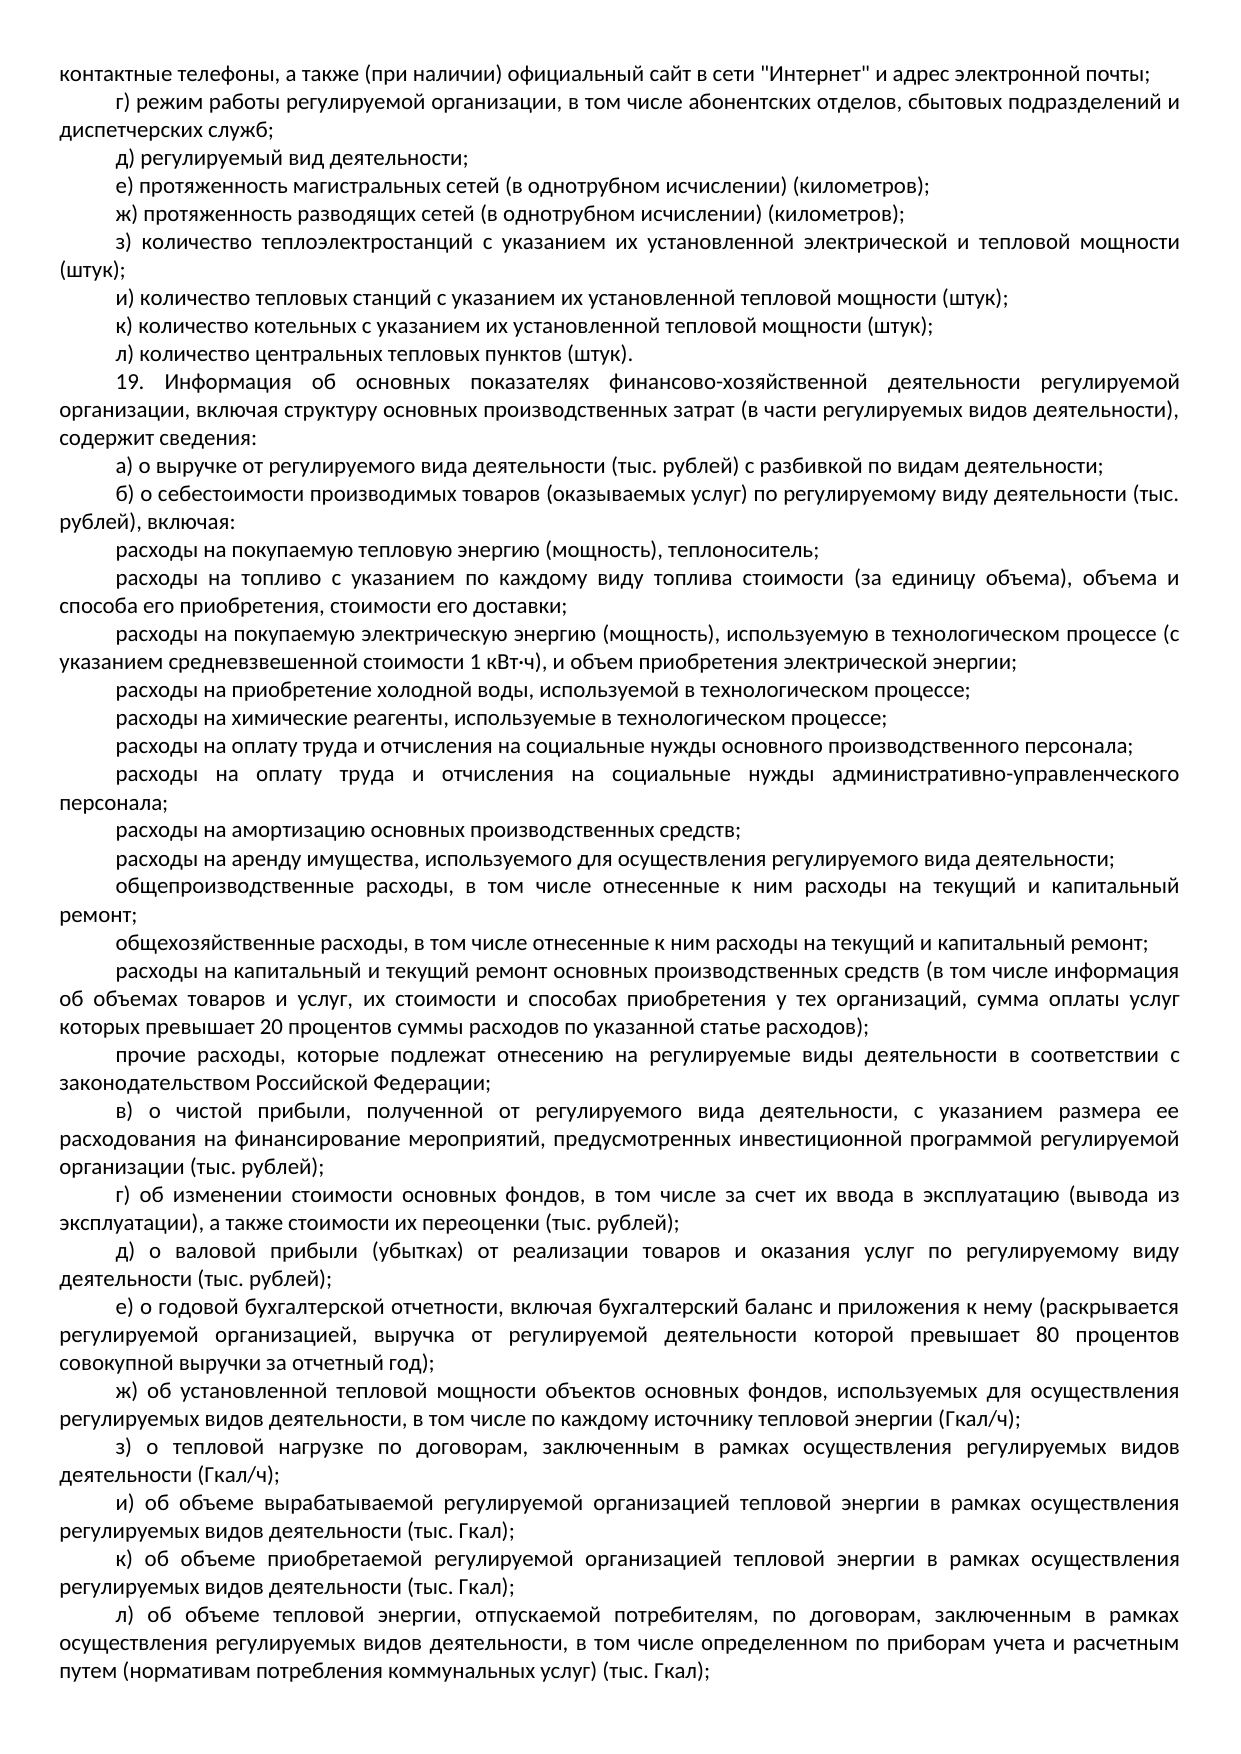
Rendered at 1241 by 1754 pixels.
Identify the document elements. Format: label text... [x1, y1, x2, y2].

text е) о годовой бухгалтерской отчетности, включая бухгалтерский баланс и приложения к нему (раскрывается регулируемой организацией, выручка от регулируемой деятельности которой превышает 80 процентов совокупной выручки за отчетный год); [59, 1292, 1181, 1376]
text общепроизводственные расходы, в том числе отнесенные к ним расходы на текущий и капитальный ремонт; [59, 872, 1181, 928]
text и) количество тепловых станций с указанием их установленной тепловой мощности (штук); [59, 283, 1181, 311]
text и) об объеме вырабатываемой регулируемой организацией тепловой энергии в рамках осуществления регулируемых видов деятельности (тыс. Гкал); [59, 1488, 1181, 1544]
text е) протяженность магистральных сетей (в однотрубном исчислении) (километров); [59, 171, 1181, 199]
text общехозяйственные расходы, в том числе отнесенные к ним расходы на текущий и капитальный ремонт; [59, 928, 1181, 956]
text расходы на капитальный и текущий ремонт основных производственных средств (в том числе информация об объемах товаров и услуг, их стоимости и способах приобретения у тех организаций, сумма оплаты услуг которых превышает 20 процентов суммы расходов по указанной статье расходов); [59, 956, 1181, 1040]
text расходы на приобретение холодной воды, используемой в технологическом процессе; [59, 676, 1181, 703]
text ж) об установленной тепловой мощности объектов основных фондов, используемых для осуществления регулируемых видов деятельности, в том числе по каждому источнику тепловой энергии (Гкал/ч); [59, 1376, 1181, 1432]
text расходы на топливо с указанием по каждому виду топлива стоимости (за единицу объема), объема и способа его приобретения, стоимости его доставки; [59, 563, 1181, 619]
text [59, 59, 1181, 87]
text прочие расходы, которые подлежат отнесению на регулируемые виды деятельности в соответствии с законодательством Российской Федерации; [59, 1040, 1181, 1096]
text л) об объеме тепловой энергии, отпускаемой потребителям, по договорам, заключенным в рамках осуществления регулируемых видов деятельности, в том числе определенном по приборам учета и расчетным путем (нормативам потребления коммунальных услуг) (тыс. Гкал); [59, 1600, 1181, 1684]
text расходы на амортизацию основных производственных средств; [59, 816, 1181, 844]
text а) о выручке от регулируемого вида деятельности (тыс. рублей) с разбивкой по видам деятельности; [59, 451, 1181, 479]
text л) количество центральных тепловых пунктов (штук). [59, 339, 1181, 367]
text з) количество теплоэлектростанций с указанием их установленной электрической и тепловой мощности (штук); [59, 227, 1181, 283]
text расходы на оплату труда и отчисления на социальные нужды основного производственного персонала; [59, 732, 1181, 759]
text к) об объеме приобретаемой регулируемой организацией тепловой энергии в рамках осуществления регулируемых видов деятельности (тыс. Гкал); [59, 1544, 1181, 1600]
text в) о чистой прибыли, полученной от регулируемого вида деятельности, с указанием размера ее расходования на финансирование мероприятий, предусмотренных инвестиционной программой регулируемой организации (тыс. рублей); [59, 1096, 1181, 1180]
text д) регулируемый вид деятельности; [59, 143, 1181, 171]
text з) о тепловой нагрузке по договорам, заключенным в рамках осуществления регулируемых видов деятельности (Гкал/ч); [59, 1432, 1181, 1488]
text ж) протяженность разводящих сетей (в однотрубном исчислении) (километров); [59, 199, 1181, 227]
text б) о себестоимости производимых товаров (оказываемых услуг) по регулируемому виду деятельности (тыс. рублей), включая: [59, 479, 1181, 535]
text 19. Информация об основных показателях финансово-хозяйственной деятельности регулируемой организации, включая структуру основных производственных затрат (в части регулируемых видов деятельности), содержит сведения: [59, 367, 1181, 451]
text расходы на аренду имущества, используемого для осуществления регулируемого вида деятельности; [59, 844, 1181, 872]
text расходы на покупаемую электрическую энергию (мощность), используемую в технологическом процессе (с указанием средневзвешенной стоимости 1 кВт·ч), и объем приобретения электрической энергии; [59, 619, 1181, 676]
text расходы на покупаемую тепловую энергию (мощность), теплоноситель; [59, 535, 1181, 563]
text г) режим работы регулируемой организации, в том числе абонентских отделов, сбытовых подразделений и диспетчерских служб; [59, 87, 1181, 143]
text г) об изменении стоимости основных фондов, в том числе за счет их ввода в эксплуатацию (вывода из эксплуатации), а также стоимости их переоценки (тыс. рублей); [59, 1180, 1181, 1236]
text к) количество котельных с указанием их установленной тепловой мощности (штук); [59, 311, 1181, 339]
text расходы на химические реагенты, используемые в технологическом процессе; [59, 703, 1181, 732]
text д) о валовой прибыли (убытках) от реализации товаров и оказания услуг по регулируемому виду деятельности (тыс. рублей); [59, 1236, 1181, 1292]
text расходы на оплату труда и отчисления на социальные нужды административно-управленческого персонала; [59, 759, 1181, 816]
